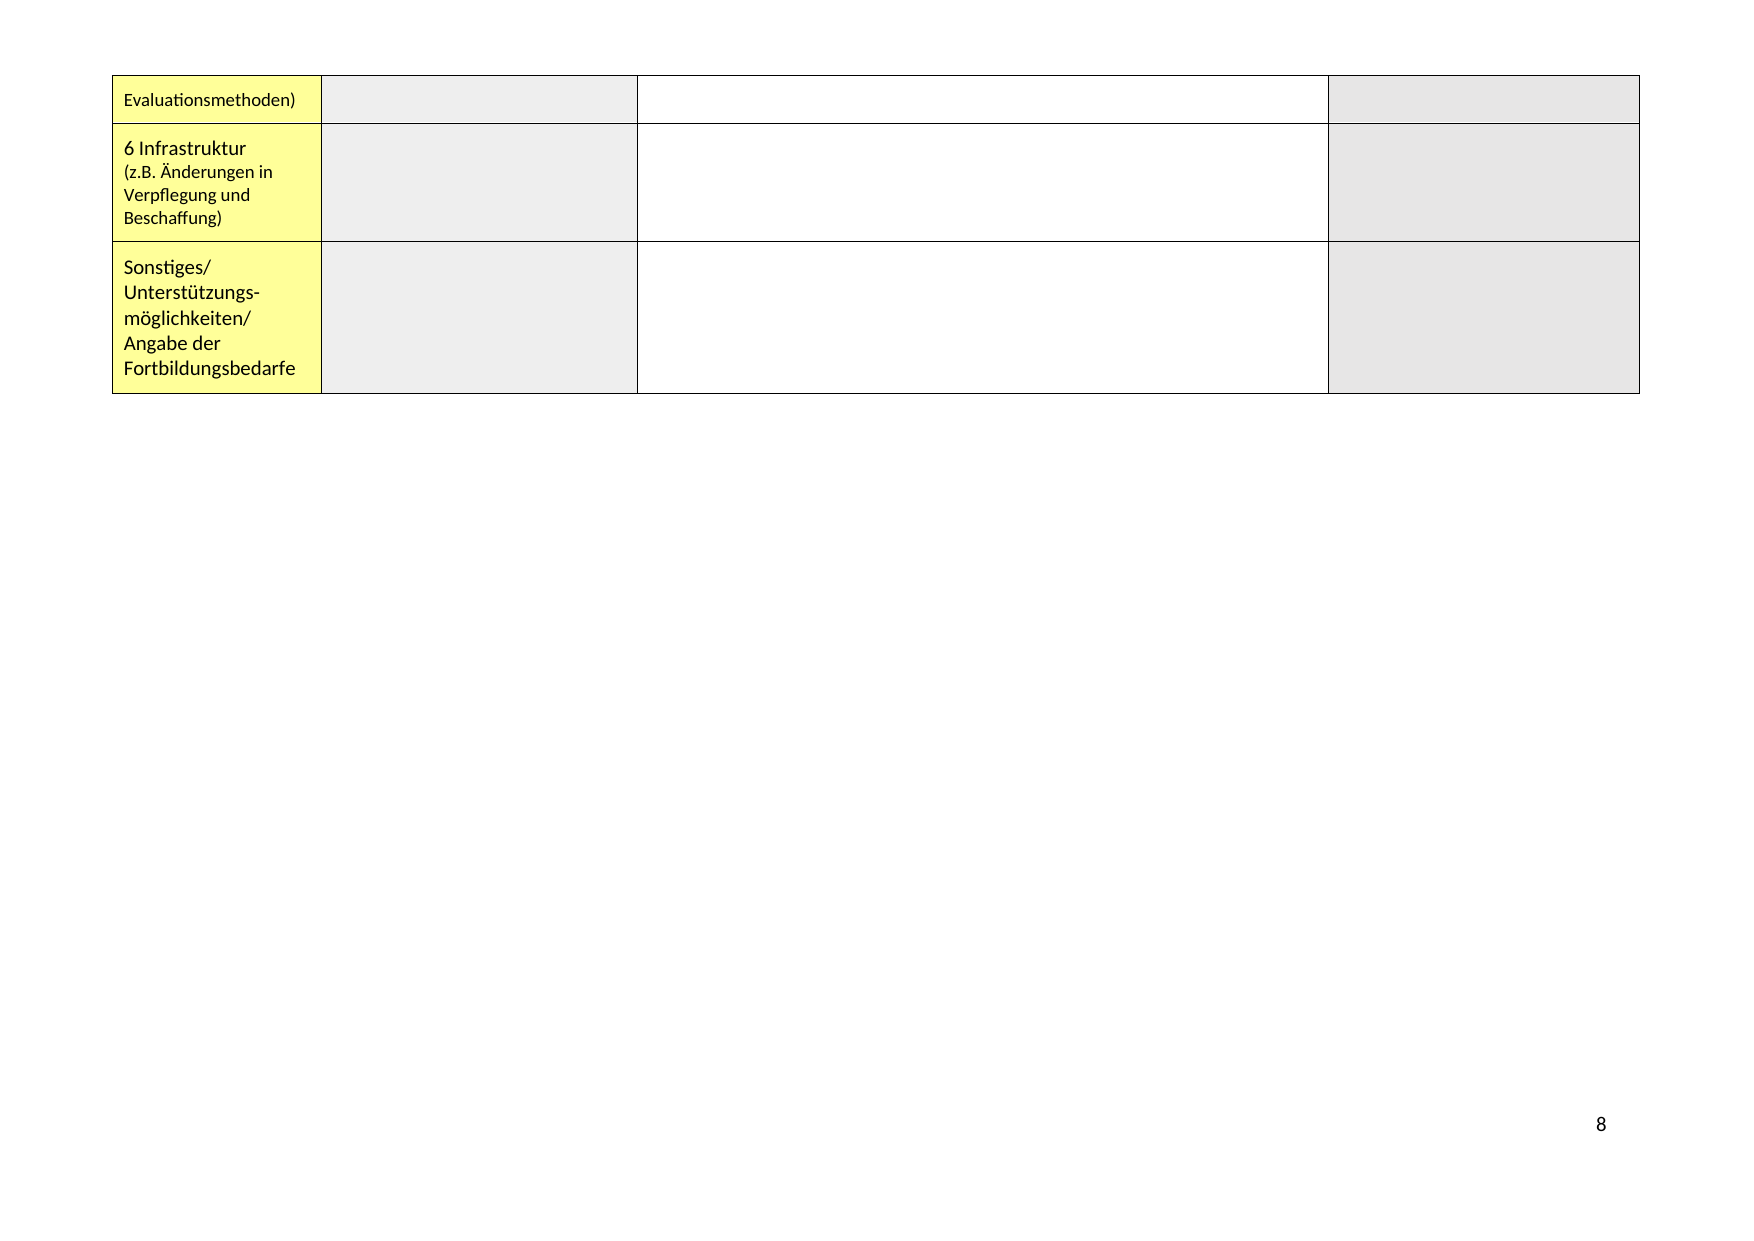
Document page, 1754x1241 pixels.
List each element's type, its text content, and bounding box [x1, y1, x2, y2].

table_cell 6 Infrastruktur (z.B. Änderungen in Verpflegung und Beschaffung) [113, 124, 321, 241]
table_cell [1329, 242, 1639, 393]
table_cell [1329, 124, 1639, 241]
table_cell [638, 124, 1328, 241]
table_cell [638, 76, 1328, 122]
table_cell [322, 124, 637, 241]
table_cell [1329, 76, 1639, 122]
table_cell [322, 76, 637, 122]
table_cell [322, 242, 637, 393]
table_cell Sonstiges/ Unterstützungs-möglichkeiten/ Angabe der Fortbildungsbedarfe [113, 242, 321, 393]
table_cell [638, 242, 1328, 393]
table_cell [113, 76, 321, 122]
